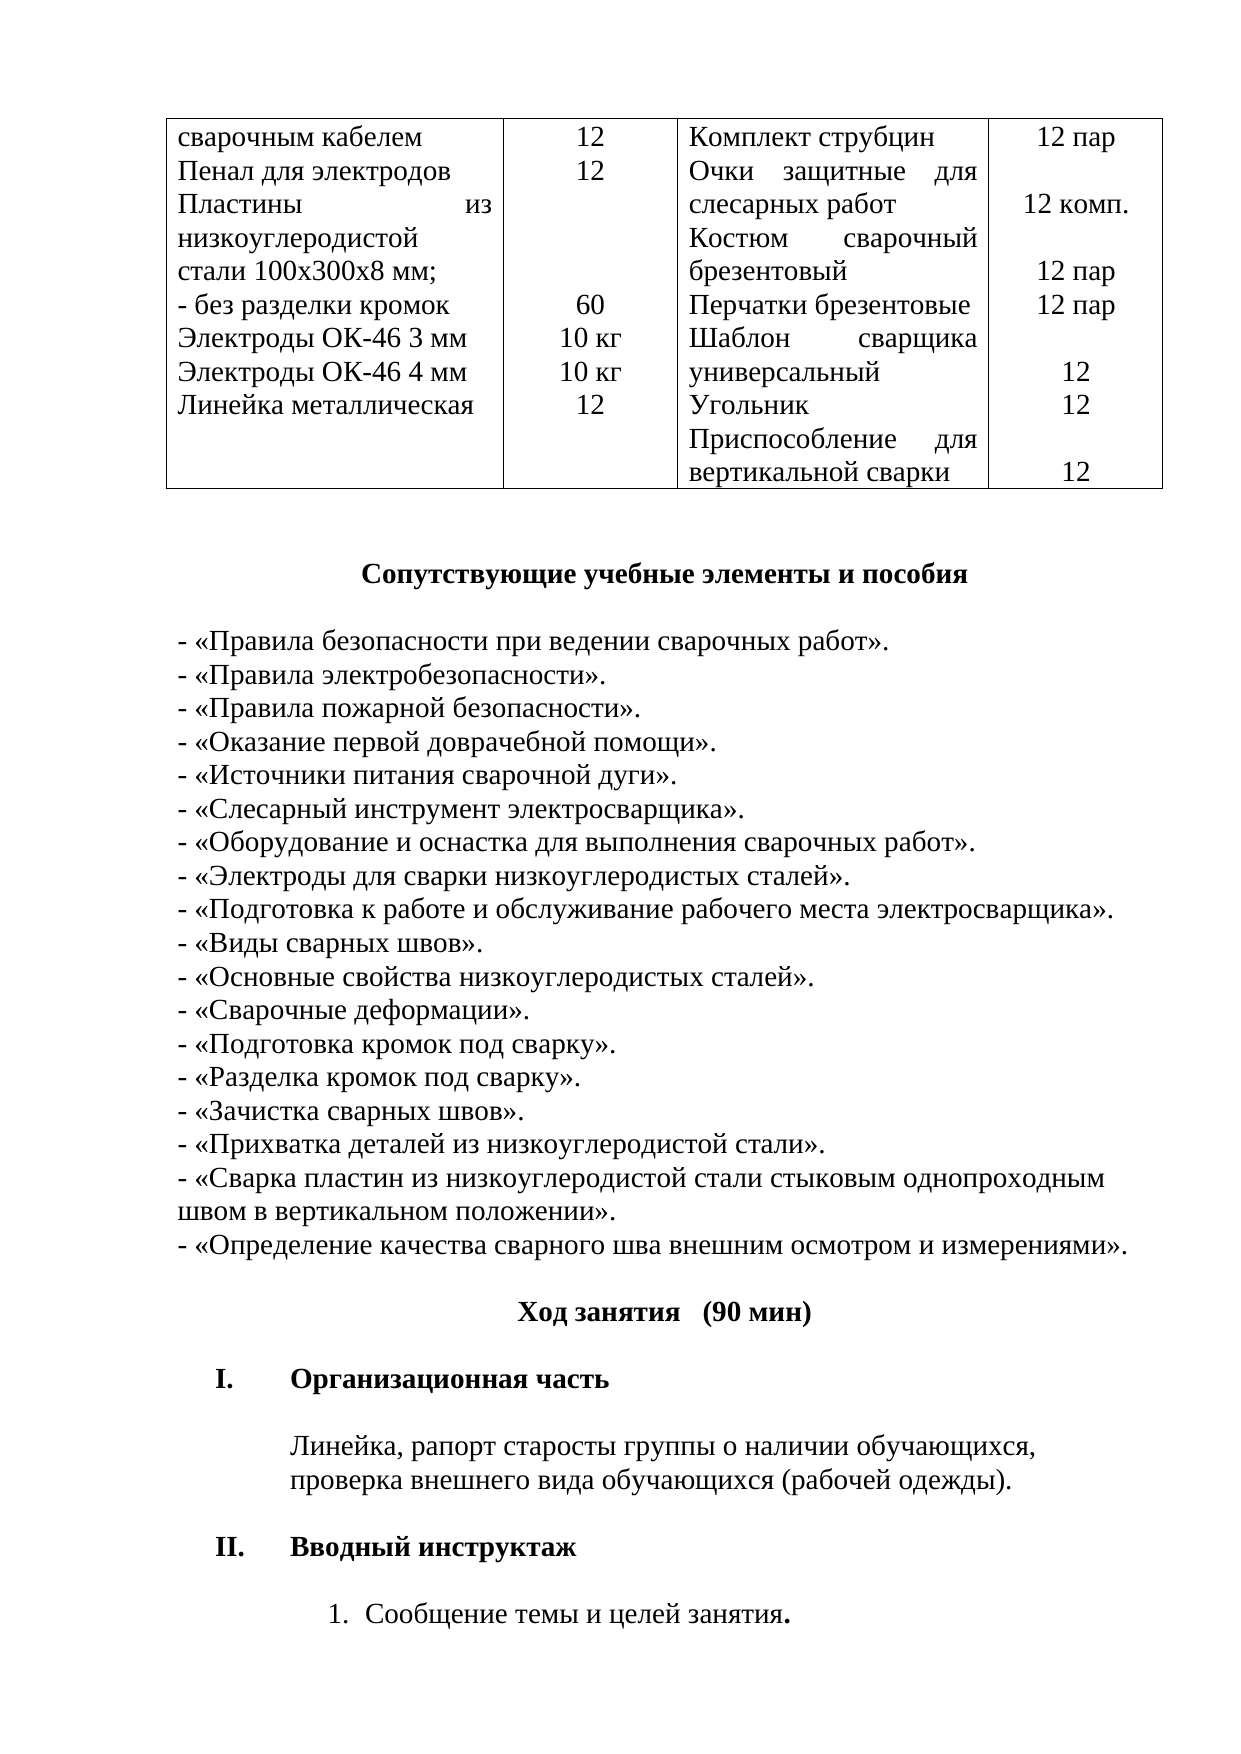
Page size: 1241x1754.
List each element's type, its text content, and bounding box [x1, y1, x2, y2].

text - «Оказание первой доврачебной помощи». [177, 724, 1152, 757]
text - «Электроды для сварки низкоуглеродистых сталей». [177, 858, 1152, 892]
text - «Источники питания сварочной дуги». [177, 757, 1152, 791]
text - «Виды сварных швов». [177, 925, 1152, 959]
text - «Подготовка кромок под сварку». [177, 1026, 1152, 1059]
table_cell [167, 119, 503, 488]
text - «Подготовка к работе и обслуживание рабочего места электросварщика». [177, 892, 1152, 925]
text - «Прихватка деталей из низкоуглеродистой стали». [177, 1126, 1152, 1160]
text Ход занятия (90 мин) [177, 1294, 1152, 1328]
text - «Зачистка сварных швов». [177, 1093, 1152, 1126]
text - «Определение качества сварного шва внешним осмотром и измерениями». [177, 1227, 1152, 1261]
text - «Правила пожарной безопасности». [177, 690, 1152, 724]
text Сопутствующие учебные элементы и пособия [177, 556, 1152, 590]
list Сообщение темы и целей занятия. [327, 1596, 1152, 1629]
list Вводный инструктаж [215, 1529, 1152, 1562]
text - «Сварочные деформации». [177, 992, 1152, 1026]
list Организационная часть [215, 1361, 1152, 1395]
text - «Разделка кромок под сварку». [177, 1059, 1152, 1093]
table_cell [504, 119, 677, 488]
text - «Слесарный инструмент электросварщика». [177, 791, 1152, 824]
text - «Правила электробезопасности». [177, 657, 1152, 690]
text Линейка, рапорт старосты группы о наличии обучающихся, проверка внешнего вида обучающихся (рабочей одежды). [290, 1428, 1152, 1495]
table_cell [989, 119, 1162, 488]
text - «Оборудование и оснастка для выполнения сварочных работ». [177, 824, 1152, 858]
text - «Правила безопасности при ведении сварочных работ». [177, 623, 1152, 657]
text - «Основные свойства низкоуглеродистых сталей». [177, 959, 1152, 992]
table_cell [678, 119, 988, 488]
text - «Сварка пластин из низкоуглеродистой стали стыковым однопроходным швом в вертикальном положении». [177, 1160, 1152, 1227]
